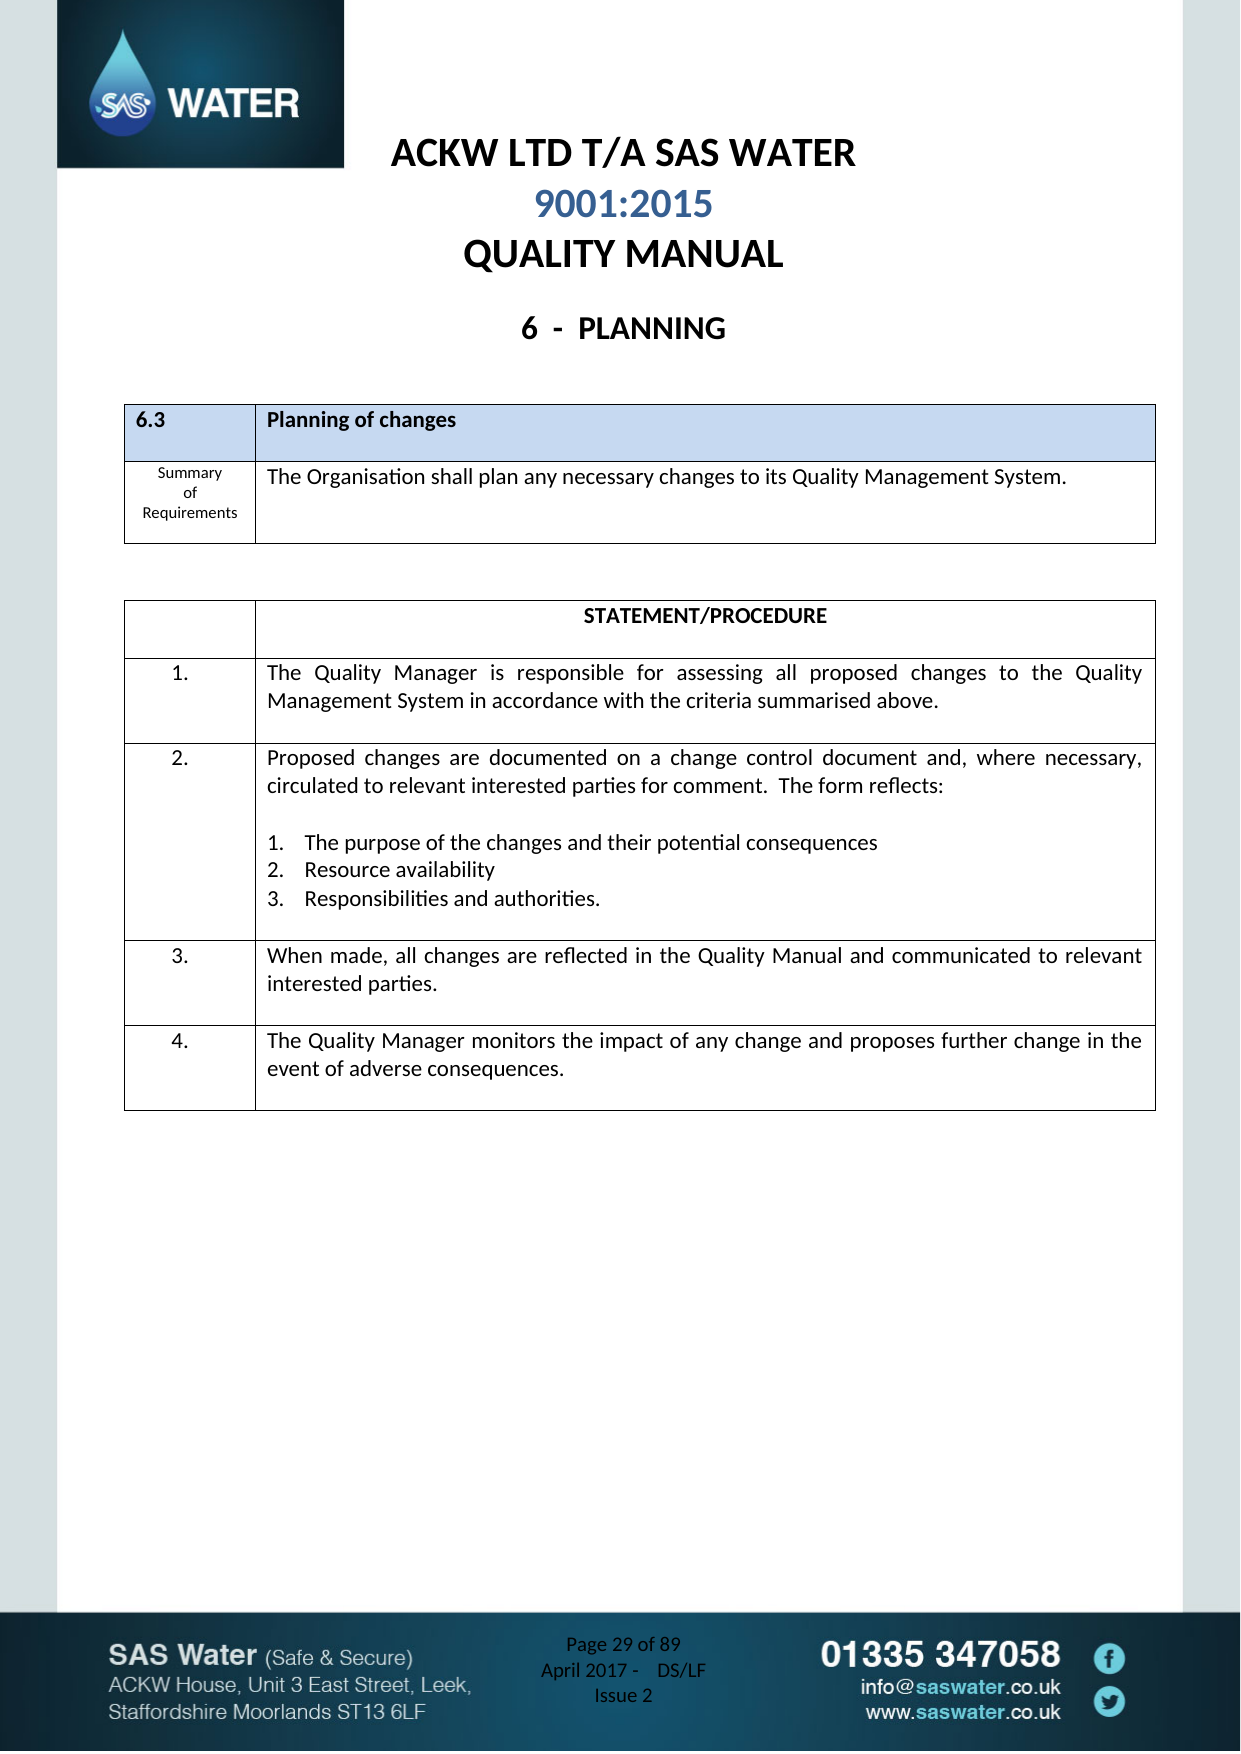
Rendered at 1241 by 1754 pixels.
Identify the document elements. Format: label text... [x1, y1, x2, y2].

table_cell Summary of Requirements [125, 462, 255, 543]
table_header [125, 601, 255, 657]
text 6 - PLANNING [112, 307, 1134, 348]
table_cell The Quality Manager monitors the impact of any change and proposes further change in the event of adverse consequences. [256, 1026, 1155, 1110]
table_cell Proposed changes are documented on a change control document and, where necessary, circulated to relevant interested parties for comment. The form reflects: The purpose of the changes and their potential consequences Resource availability Responsibilities and authorities. [256, 744, 1155, 940]
table_header STATEMENT/PROCEDURE [256, 601, 1155, 657]
table_cell The Quality Manager is responsible for assessing all proposed changes to the Quality Management System in accordance with the criteria summarised above. [256, 659, 1155, 742]
table_cell [125, 941, 255, 1025]
table_cell When made, all changes are reflected in the Quality Manual and communicated to relevant interested parties. [256, 941, 1155, 1025]
table_cell The Organisation shall plan any necessary changes to its Quality Management System. [256, 462, 1155, 543]
table_cell [125, 1026, 255, 1110]
table_header 6.3 [125, 405, 255, 461]
table_cell [125, 659, 255, 742]
table_cell [125, 744, 255, 940]
table_header Planning of changes [256, 405, 1155, 461]
picture [0, 0, 1241, 1751]
